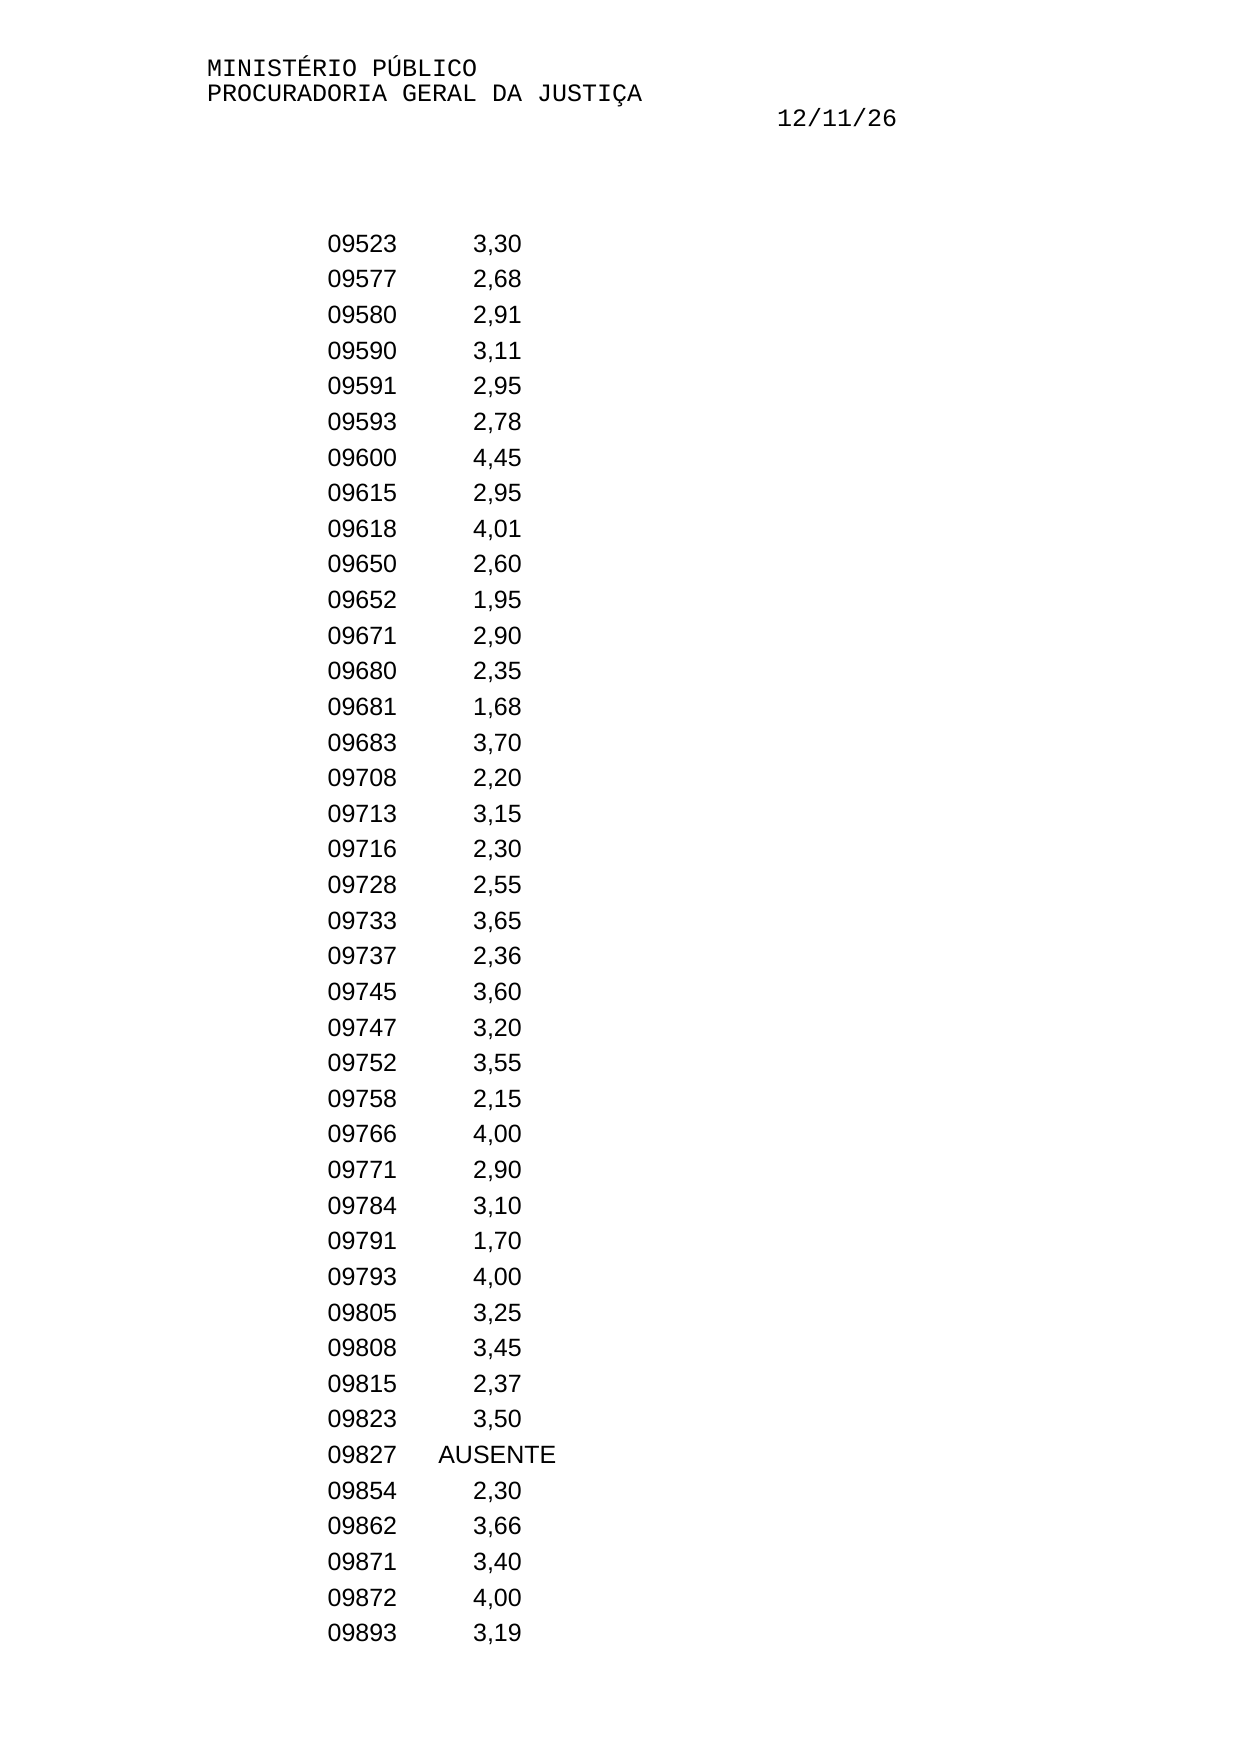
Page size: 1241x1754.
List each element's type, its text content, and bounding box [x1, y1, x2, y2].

text 09590 3,11 [207, 335, 1152, 365]
text 09823 3,50 [207, 1403, 1152, 1434]
text 09683 3,70 [207, 727, 1152, 757]
text 09650 2,60 [207, 548, 1152, 579]
text 09591 2,95 [207, 370, 1152, 401]
text 09523 3,30 [207, 228, 1152, 258]
text 09708 2,20 [207, 762, 1152, 793]
text 09805 3,25 [207, 1297, 1152, 1327]
text 09815 2,37 [207, 1368, 1152, 1398]
text 09680 2,35 [207, 655, 1152, 686]
text 09793 4,00 [207, 1261, 1152, 1291]
text 09808 3,45 [207, 1332, 1152, 1363]
text 09771 2,90 [207, 1154, 1152, 1184]
text 09577 2,68 [207, 263, 1152, 294]
text 09671 2,90 [207, 620, 1152, 650]
text 09893 3,19 [207, 1617, 1152, 1648]
text 09784 3,10 [207, 1190, 1152, 1220]
text 09862 3,66 [207, 1510, 1152, 1541]
text 09745 3,60 [207, 976, 1152, 1006]
text 09593 2,78 [207, 406, 1152, 436]
text 09791 1,70 [207, 1225, 1152, 1256]
text 09871 3,40 [207, 1546, 1152, 1576]
text 09728 2,55 [207, 869, 1152, 899]
text 09872 4,00 [207, 1582, 1152, 1612]
text 09733 3,65 [207, 905, 1152, 935]
text 09615 2,95 [207, 477, 1152, 508]
text 09747 3,20 [207, 1012, 1152, 1042]
text 09580 2,91 [207, 299, 1152, 329]
text 09827 AUSENTE [207, 1439, 1152, 1469]
text 09758 2,15 [207, 1083, 1152, 1113]
text 09716 2,30 [207, 833, 1152, 864]
text 09681 1,68 [207, 691, 1152, 721]
text 09618 4,01 [207, 513, 1152, 543]
text 09652 1,95 [207, 584, 1152, 614]
text 09752 3,55 [207, 1047, 1152, 1078]
text 09854 2,30 [207, 1475, 1152, 1505]
text 09737 2,36 [207, 940, 1152, 971]
text 09600 4,45 [207, 442, 1152, 472]
text 09713 3,15 [207, 798, 1152, 828]
text 09766 4,00 [207, 1118, 1152, 1149]
